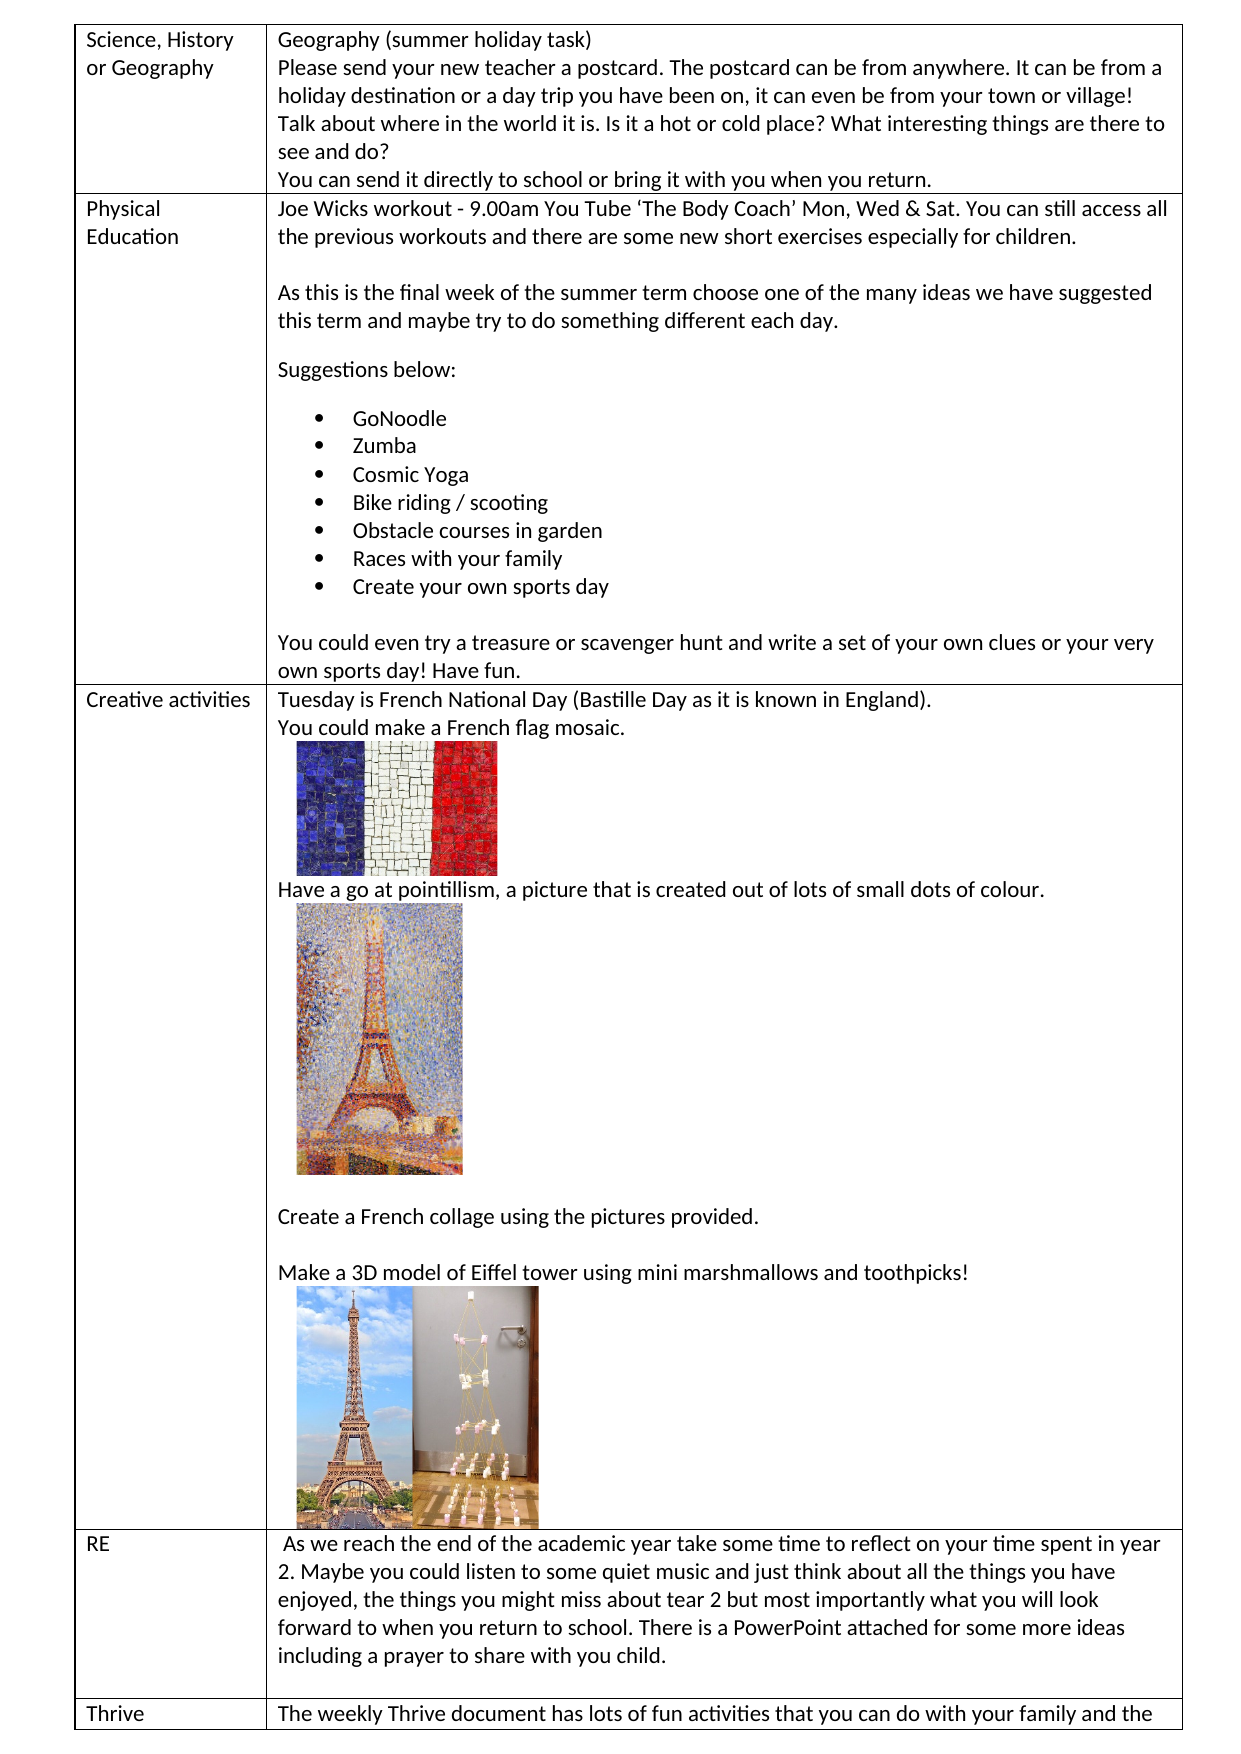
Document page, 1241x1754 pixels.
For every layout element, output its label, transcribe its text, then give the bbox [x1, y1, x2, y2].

table_cell Physical Education [76, 194, 266, 684]
table_cell Tuesday is French National Day (Bastille Day as it is known in England). You could make a French flag mosaic. Have a go at pointillism, a picture that is created out of lots of small dots of colour. Create a French collage using the pictures provided. Make a 3D model of Eiffel tower using mini marshmallows and toothpicks! [267, 685, 1182, 1528]
table_cell RE [76, 1530, 266, 1698]
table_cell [267, 1699, 1182, 1729]
table_cell Geography (summer holiday task) Please send your new teacher a postcard. The postcard can be from anywhere. It can be from a holiday destination or a day trip you have been on, it can even be from your town or village! Talk about where in the world it is. Is it a hot or cold place? What interesting things are there to see and do? You can send it directly to school or bring it with you when you return. [267, 25, 1182, 193]
table_cell As we reach the end of the academic year take some time to reflect on your time spent in year 2. Maybe you could listen to some quiet music and just think about all the things you have enjoyed, the things you might miss about tear 2 but most importantly what you will look forward to when you return to school. There is a PowerPoint attached for some more ideas including a prayer to share with you child. [267, 1530, 1182, 1698]
table_cell Science, History or Geography [76, 25, 266, 193]
table_cell Joe Wicks workout - 9.00am You Tube ‘The Body Coach’ Mon, Wed & Sat. You can still access all the previous workouts and there are some new short exercises especially for children. As this is the final week of the summer term choose one of the many ideas we have suggested this term and maybe try to do something different each day. Suggestions below: GoNoodle Zumba Cosmic Yoga Bike riding / scooting Obstacle courses in garden Races with your family Create your own sports day You could even try a treasure or scavenger hunt and write a set of your own clues or your very own sports day! Have fun. [267, 194, 1182, 684]
table_cell Creative activities [76, 685, 266, 1528]
table_cell Thrive [76, 1699, 266, 1729]
